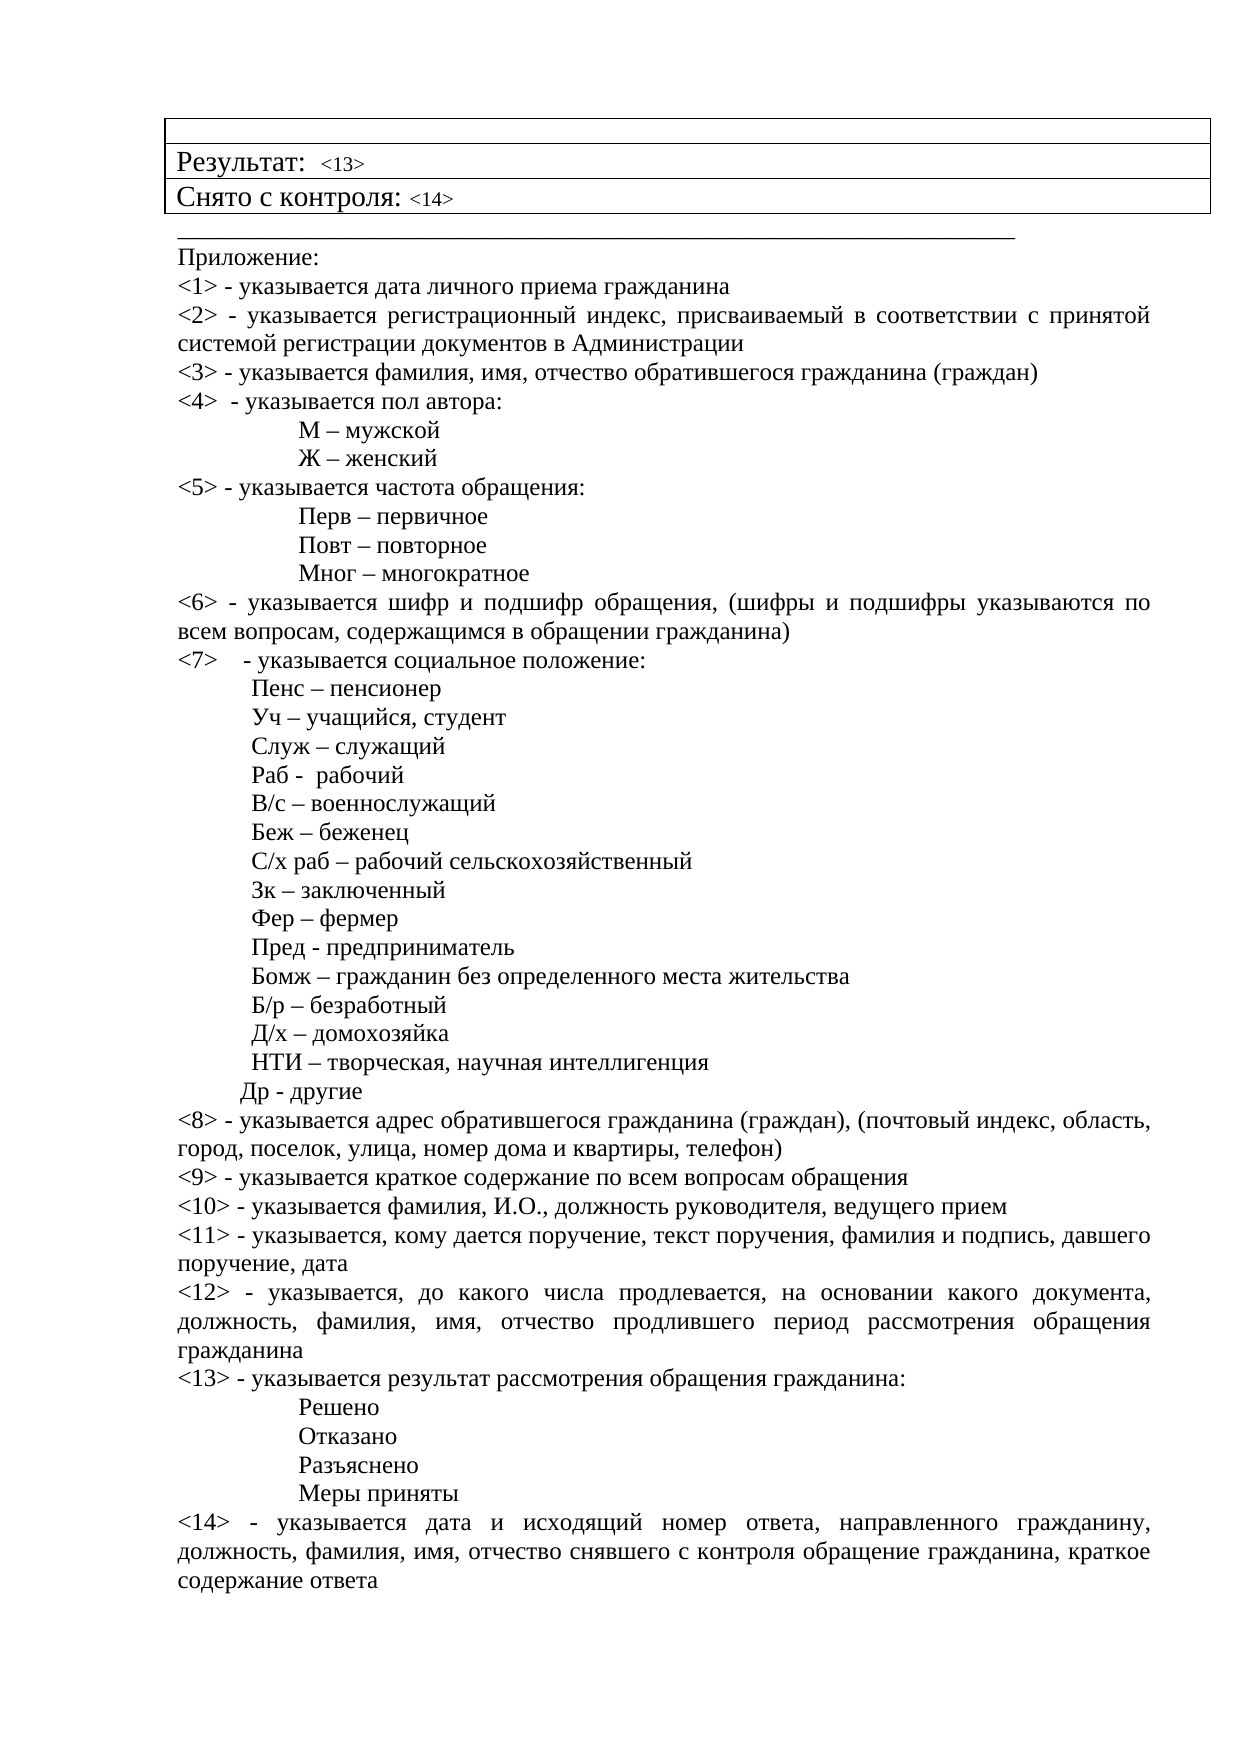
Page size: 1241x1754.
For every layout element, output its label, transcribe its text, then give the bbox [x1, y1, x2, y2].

text Мног – многократное [177, 558, 1152, 587]
text Др - другие [177, 1076, 1152, 1105]
text Фер – фермер [177, 903, 1152, 932]
text <2> - указывается регистрационный индекс, присваиваемый в соответствии с принятой системой регистрации документов в Администрации [177, 300, 1152, 357]
text С/х раб – рабочий сельскохозяйственный [177, 846, 1152, 875]
text Д/х – домохозяйка [177, 1018, 1152, 1047]
text В/с – военнослужащий [177, 788, 1152, 817]
text Бомж – гражданин без определенного места жительства [177, 961, 1152, 990]
text <3> - указывается фамилия, имя, отчество обратившегося гражданина (граждан) [177, 357, 1152, 386]
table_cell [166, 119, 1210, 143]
text Приложение: [177, 242, 1152, 271]
text <7> - указывается социальное положение: [177, 645, 1152, 673]
text <6> - указывается шифр и подшифр обращения, (шифры и подшифры указываются по всем вопросам, содержащимся в обращении гражданина) [177, 587, 1152, 645]
text Пред - предприниматель [177, 932, 1152, 961]
text <14> - указывается дата и исходящий номер ответа, направленного гражданину, должность, фамилия, имя, отчество снявшего с контроля обращение гражданина, краткое содержание ответа [177, 1507, 1152, 1593]
text Уч – учащийся, студент [177, 702, 1152, 731]
text Раб - рабочий [177, 760, 1152, 788]
text Перв – первичное [177, 501, 1152, 530]
text ___________________________________________________________________ [177, 214, 1152, 242]
text Служ – служащий [177, 731, 1152, 760]
text <12> - указывается, до какого числа продлевается, на основании какого документа, должность, фамилия, имя, отчество продлившего период рассмотрения обращения гражданина [177, 1277, 1152, 1363]
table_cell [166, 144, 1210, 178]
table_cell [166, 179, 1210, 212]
text Меры приняты [177, 1478, 1152, 1507]
text Решено [177, 1392, 1152, 1421]
text Повт – повторное [177, 530, 1152, 558]
text Зк – заключенный [177, 875, 1152, 903]
text М – мужской [177, 415, 1152, 443]
text Отказано [177, 1421, 1152, 1450]
text <8> - указывается адрес обратившегося гражданина (граждан), (почтовый индекс, область, город, поселок, улица, номер дома и квартиры, телефон) [177, 1105, 1152, 1162]
text <5> - указывается частота обращения: [177, 472, 1152, 501]
text НТИ – творческая, научная интеллигенция [177, 1047, 1152, 1076]
text <10> - указывается фамилия, И.О., должность руководителя, ведущего прием [177, 1191, 1152, 1220]
text Беж – беженец [177, 817, 1152, 846]
text <1> - указывается дата личного приема гражданина [177, 271, 1152, 300]
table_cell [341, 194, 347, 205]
text <13> - указывается результат рассмотрения обращения гражданина: [177, 1363, 1152, 1392]
text Ж – женский [177, 443, 1152, 472]
text <9> - указывается краткое содержание по всем вопросам обращения [177, 1162, 1152, 1191]
text Б/р – безработный [177, 990, 1152, 1018]
text Пенс – пенсионер [177, 673, 1152, 702]
text Разъяснено [177, 1450, 1152, 1478]
text <11> - указывается, кому дается поручение, текст поручения, фамилия и подпись, давшего поручение, дата [177, 1220, 1152, 1277]
text <4> - указывается пол автора: [177, 386, 1152, 415]
